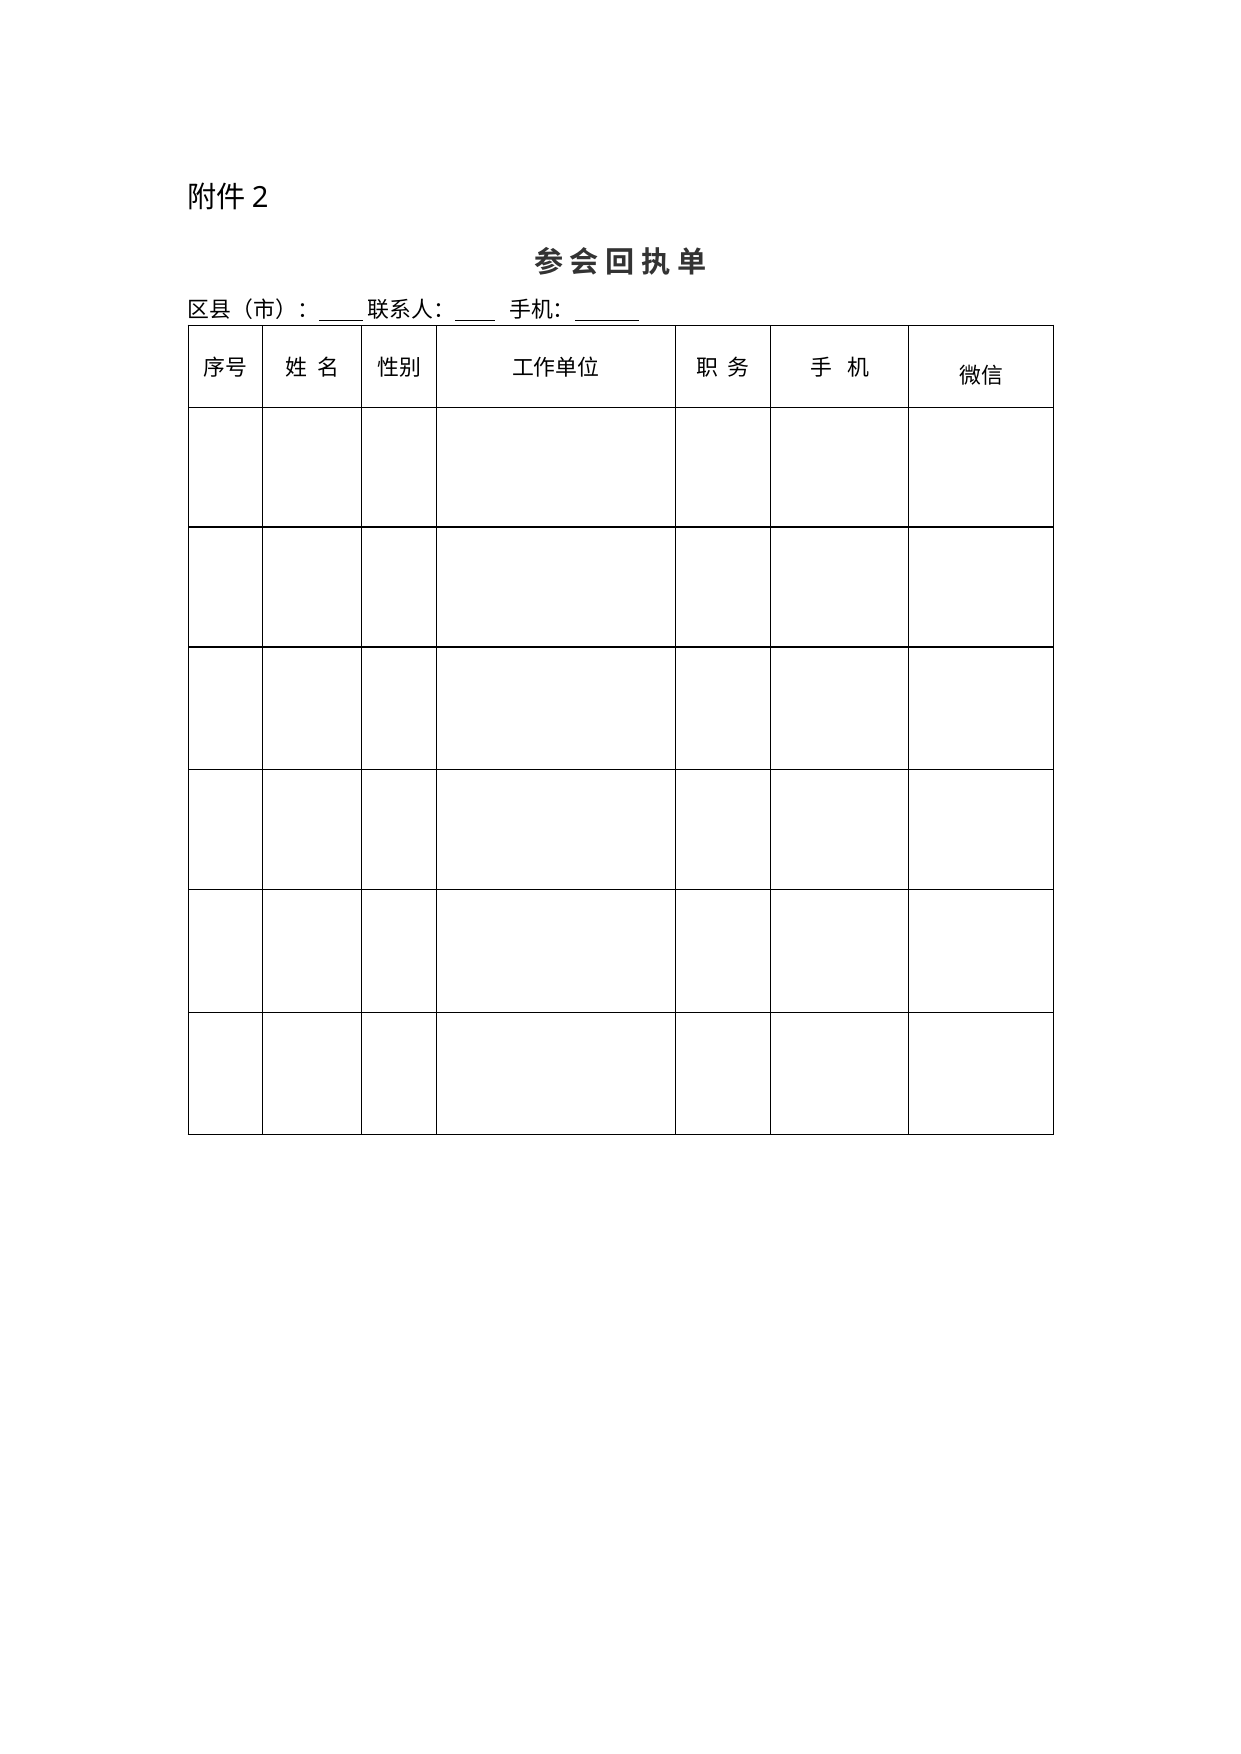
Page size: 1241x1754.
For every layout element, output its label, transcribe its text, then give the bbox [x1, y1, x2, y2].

table_header 手 机 [771, 326, 908, 407]
table_cell [437, 408, 675, 526]
table_cell [909, 890, 1053, 1012]
table_cell [362, 408, 436, 526]
table_cell [437, 528, 675, 646]
table_cell [771, 770, 908, 889]
table_header 微信 [909, 326, 1053, 407]
table_cell [676, 528, 770, 646]
text 附件2 [187, 162, 1053, 227]
table_cell [263, 890, 361, 1012]
table_cell [362, 890, 436, 1012]
table_header 序号 [189, 326, 262, 407]
text 区县（市）： 联系人： 手机： [187, 292, 1053, 324]
table_cell [437, 1013, 675, 1134]
table_cell [909, 1013, 1053, 1134]
table_header 姓 名 [263, 326, 361, 407]
table_cell [771, 408, 908, 526]
table_cell [437, 770, 675, 889]
table_header 性别 [362, 326, 436, 407]
table_header 工作单位 [437, 326, 675, 407]
table_cell [263, 648, 361, 769]
table_cell [771, 1013, 908, 1134]
table_cell [909, 770, 1053, 889]
text 参 会 回 执 单 [187, 227, 1053, 292]
table_cell [263, 1013, 361, 1134]
table_cell [263, 528, 361, 646]
table_cell [771, 890, 908, 1012]
table_cell [189, 890, 262, 1012]
table_cell [189, 770, 262, 889]
table_cell [362, 648, 436, 769]
table_cell [909, 648, 1053, 769]
table_cell [676, 408, 770, 526]
table_cell [437, 890, 675, 1012]
table_cell [189, 648, 262, 769]
table_cell [909, 528, 1053, 646]
table_cell [909, 408, 1053, 526]
table_cell [189, 528, 262, 646]
table_cell [437, 648, 675, 769]
table_cell [189, 1013, 262, 1134]
table_cell [362, 770, 436, 889]
table_cell [263, 408, 361, 526]
table_cell [676, 1013, 770, 1134]
table_cell [189, 408, 262, 526]
table_cell [362, 528, 436, 646]
table_cell [362, 1013, 436, 1134]
table_cell [676, 770, 770, 889]
table_cell [263, 770, 361, 889]
table_cell [771, 528, 908, 646]
table_cell [676, 890, 770, 1012]
table_cell [676, 648, 770, 769]
table_cell [771, 648, 908, 769]
table_header 职 务 [676, 326, 770, 407]
